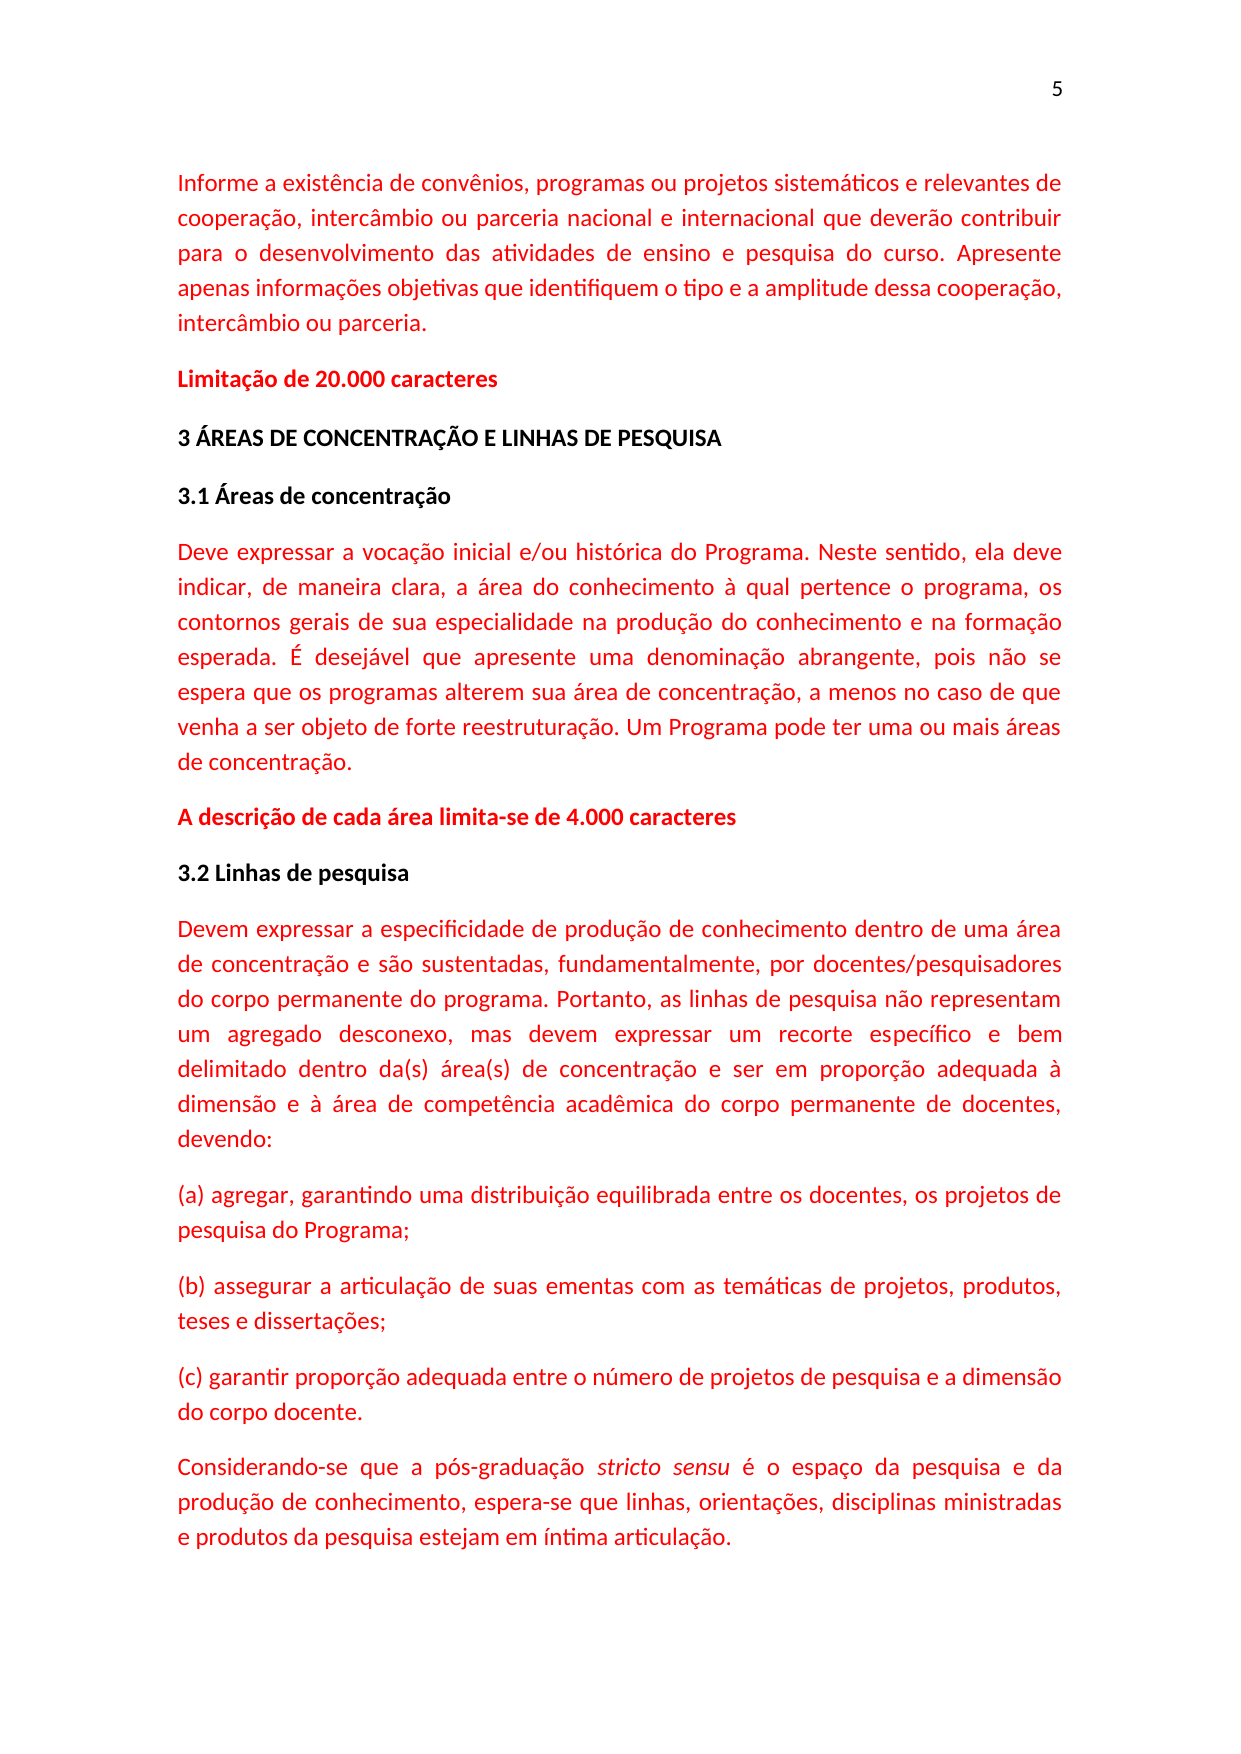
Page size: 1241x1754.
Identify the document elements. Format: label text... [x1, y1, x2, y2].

text Deve expressar a vocação inicial e/ou histórica do Programa. Neste sentido, ela deve indicar, de maneira clara, a área do conhecimento à qual pertence o programa, os contornos gerais de sua especialidade na produção do conhecimento e na formação esperada. É desejável que apresente uma denominação abrangente, pois não se espera que os programas alterem sua área de concentração, a menos no caso de que venha a ser objeto de forte reestruturação. Um Programa pode ter uma ou mais áreas de concentração. [177, 536, 1063, 776]
text Limitação de 20.000 caracteres [177, 363, 1063, 394]
text 3.2 Linhas de pesquisa [177, 857, 1063, 888]
text Considerando-se que a pós-graduação stricto sensu é o espaço da pesquisa e da produção de conhecimento, espera-se que linhas, orientações, disciplinas ministradas e produtos da pesquisa estejam em íntima articulação. [177, 1452, 1063, 1552]
text (b) assegurar a articulação de suas ementas com as temáticas de projetos, produtos, teses e dissertações; [177, 1270, 1063, 1335]
text Informe a existência de convênios, programas ou projetos sistemáticos e relevantes de cooperação, intercâmbio ou parceria nacional e internacional que deverão contribuir para o desenvolvimento das atividades de ensino e pesquisa do curso. Apresente apenas informações objetivas que identifiquem o tipo e a amplitude dessa cooperação, intercâmbio ou parceria. [177, 168, 1063, 338]
text Devem expressar a especificidade de produção de conhecimento dentro de uma área de concentração e são sustentadas, fundamentalmente, por docentes/pesquisadores do corpo permanente do programa. Portanto, as linhas de pesquisa não representam um agregado desconexo, mas devem expressar um recorte específico e bem delimitado dentro da(s) área(s) de concentração e ser em proporção adequada à dimensão e à área de competência acadêmica do corpo permanente de docentes, devendo: [177, 913, 1063, 1154]
text (a) agregar, garantindo uma distribuição equilibrada entre os docentes, os projetos de pesquisa do Programa; [177, 1179, 1063, 1244]
text (c) garantir proporção adequada entre o número de projetos de pesquisa e a dimensão do corpo docente. [177, 1361, 1063, 1426]
text A descrição de cada área limita-se de 4.000 caracteres [177, 802, 1063, 832]
text 3 ÁREAS DE CONCENTRAÇÃO E LINHAS DE PESQUISA [177, 422, 1063, 452]
text 3.1 Áreas de concentração [177, 480, 1063, 510]
